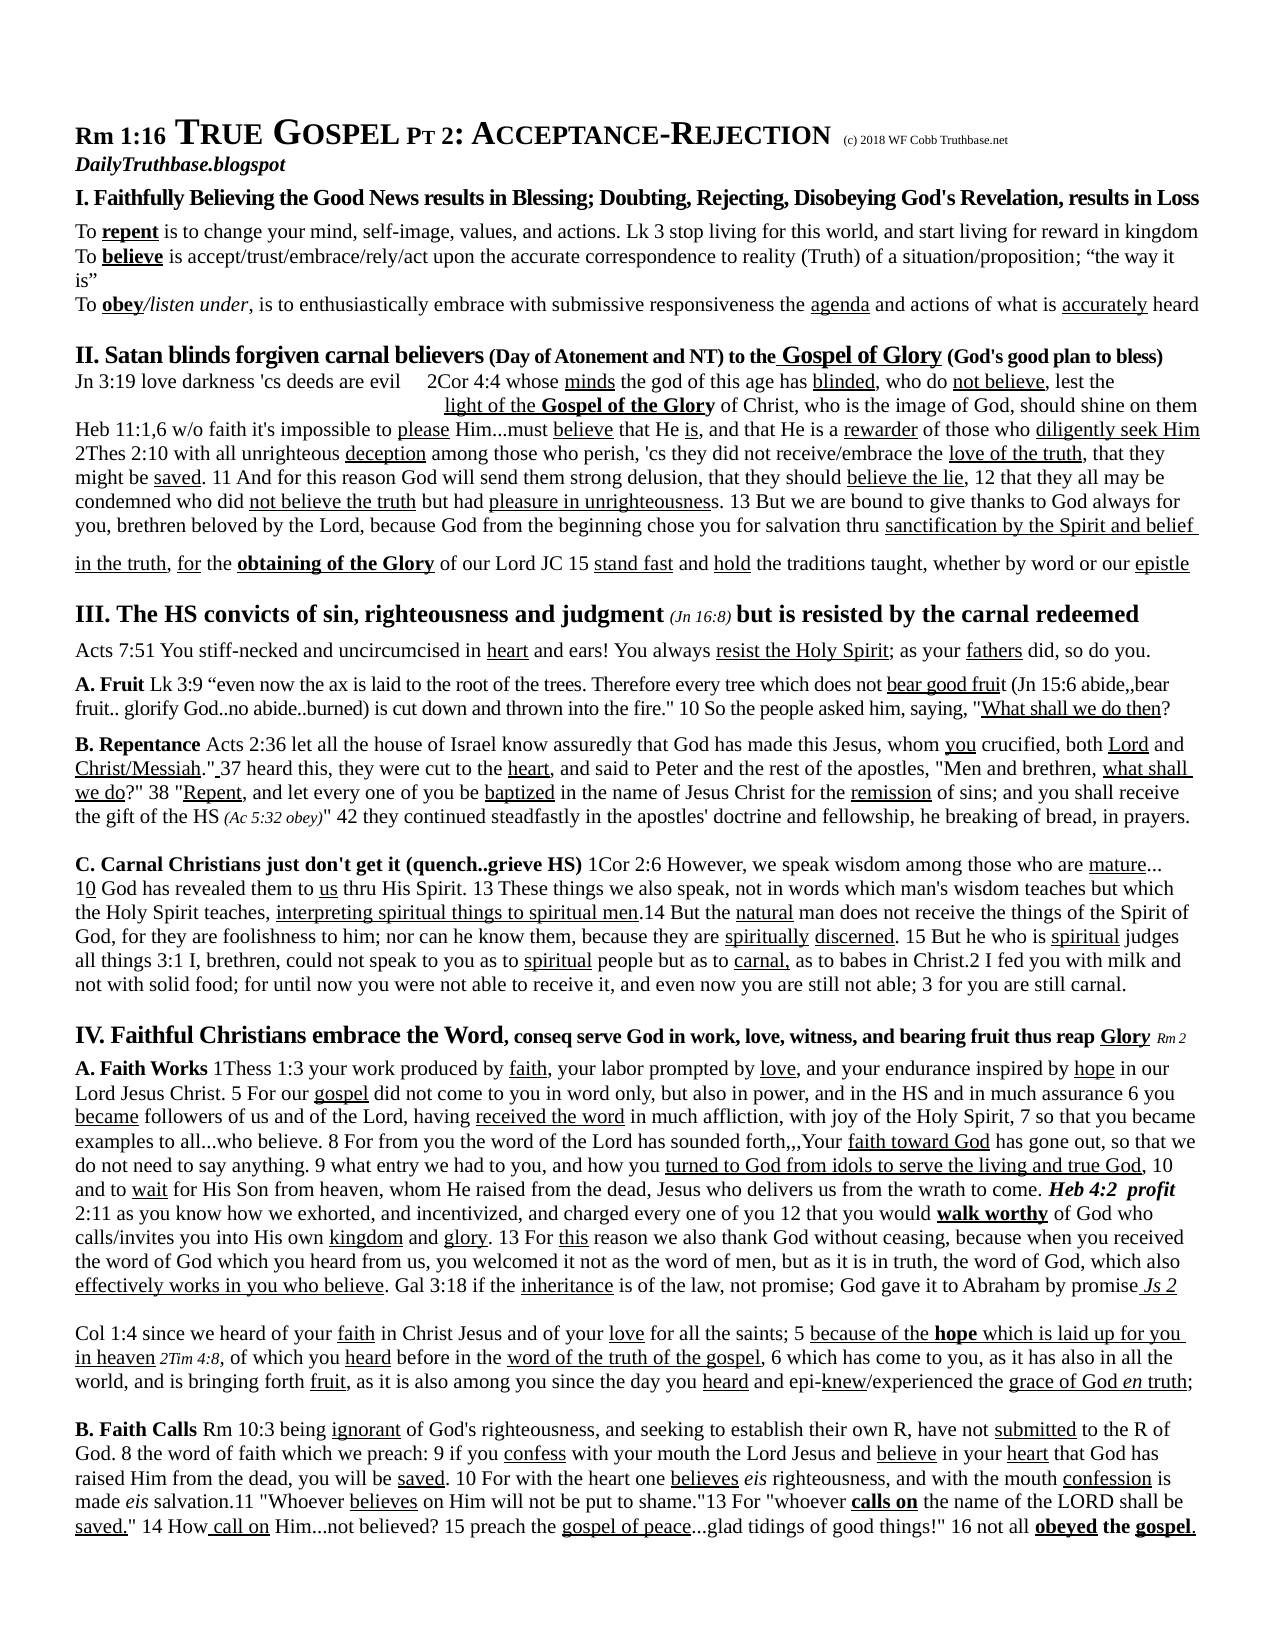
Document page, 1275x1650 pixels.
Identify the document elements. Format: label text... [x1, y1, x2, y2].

text Col 1:4 since we heard of your faith in Christ Jesus and of your love for all the saints; 5 because of the hope which is laid up for you in heaven 2Tim 4:8, of which you heard before in the word of the truth of the gospel, 6 which has come to you, as it has also in all the world, and is bringing forth fruit, as it is also among you since the day you heard and epi-knew/experienced the grace of God en truth; [75, 1321, 1200, 1393]
text II. Satan blinds forgiven carnal believers (Day of Atonement and NT) to the Gospel of Glory (God's good plan to bless) [75, 340, 1200, 368]
text Rm 1:16 True Gospel Pt 2: Acceptance-Rejection (c) 2018 WF Cobb Truthbase.net DailyTruthbase.blogspot [75, 109, 1200, 176]
text To believe is accept/trust/embrace/rely/act upon the accurate correspondence to reality (Truth) of a situation/proposition; “the way it is” [75, 243, 1200, 292]
text Heb 11:1,6 w/o faith it's impossible to please Him...must believe that He is, and that He is a rewarder of those who diligently seek Him [75, 417, 1200, 441]
text To obey/listen under, is to enthusiastically embrace with submissive responsiveness the agenda and actions of what is accurately heard [75, 292, 1200, 316]
text III. The HS convicts of sin, righteousness and judgment (Jn 16:8) but is resisted by the carnal redeemed [75, 599, 1200, 628]
text B. Repentance Acts 2:36 let all the house of Israel know assuredly that God has made this Jesus, whom you crucified, both Lord and Christ/Messiah." 37 heard this, they were cut to the heart, and said to Peter and the rest of the apostles, "Men and brethren, what shall we do?" 38 "Repent, and let every one of you be baptized in the name of Jesus Christ for the remission of sins; and you shall receive the gift of the HS (Ac 5:32 obey)" 42 they continued steadfastly in the apostles' doctrine and fellowship, he breaking of bread, in prayers. [75, 732, 1200, 828]
text To repent is to change your mind, self-image, values, and actions. Lk 3 stop living for this world, and start living for reward in kingdom [75, 219, 1200, 243]
text light of the Gospel of the Glory of Christ, who is the image of God, should shine on them [75, 393, 1200, 417]
text 2:11 as you know how we exhorted, and incentivized, and charged every one of you 12 that you would walk worthy of God who calls/invites you into His own kingdom and glory. 13 For this reason we also thank God without ceasing, because when you received the word of God which you heard from us, you welcomed it not as the word of men, but as it is in truth, the word of God, which also effectively works in you who believe. Gal 3:18 if the inheritance is of the law, not promise; God gave it to Abraham by promise Js 2 [75, 1201, 1200, 1297]
text Jn 3:19 love darkness 'cs deeds are evil 2Cor 4:4 whose minds the god of this age has blinded, who do not believe, lest the [75, 368, 1200, 393]
text A. Fruit Lk 3:9 “even now the ax is laid to the root of the trees. Therefore every tree which does not bear good fruit (Jn 15:6 abide,,bear fruit.. glorify God..no abide..burned) is cut down and thrown into the fire." 10 So the people asked him, saying, "What shall we do then? [75, 671, 1200, 719]
text 10 God has revealed them to us thru His Spirit. 13 These things we also speak, not in words which man's wisdom teaches but which the Holy Spirit teaches, interpreting spiritual things to spiritual men.14 But the natural man does not receive the things of the Spirit of God, for they are foolishness to him; nor can he know them, because they are spiritually discerned. 15 But he who is spiritual judges all things 3:1 I, brethren, could not speak to you as to spiritual people but as to carnal, as to babes in Christ.2 I fed you with milk and not with solid food; for until now you were not able to receive it, and even now you are still not able; 3 for you are still carnal. [75, 876, 1200, 996]
text IV. Faithful Christians embrace the Word, conseq serve God in work, love, witness, and bearing fruit thus reap Glory Rm 2 [75, 1020, 1200, 1049]
text B. Faith Calls Rm 10:3 being ignorant of God's righteousness, and seeking to establish their own R, have not submitted to the R of God. 8 the word of faith which we preach: 9 if you confess with your mouth the Lord Jesus and believe in your heart that God has raised Him from the dead, you will be saved. 10 For with the heart one believes eis righteousness, and with the mouth confession is made eis salvation.11 "Whoever believes on Him will not be put to shame."13 For "whoever calls on the name of the LORD shall be saved." 14 How call on Him...not believed? 15 preach the gospel of peace...glad tidings of good things!" 16 not all obeyed the gospel. [75, 1417, 1200, 1538]
text C. Carnal Christians just don't get it (quench..grieve HS) 1Cor 2:6 However, we speak wisdom among those who are mature... [75, 852, 1200, 876]
text 2Thes 2:10 with all unrighteous deception among those who perish, 'cs they did not receive/embrace the love of the truth, that they might be saved. 11 And for this reason God will send them strong delusion, that they should believe the lie, 12 that they all may be condemned who did not believe the truth but had pleasure in unrighteousness. 13 But we are bound to give thanks to God always for you, brethren beloved by the Lord, because God from the beginning chose you for salvation thru sanctification by the Spirit and belief in the truth, for the obtaining of the Glory of our Lord JC 15 stand fast and hold the traditions taught, whether by word or our epistle [75, 441, 1200, 575]
text Acts 7:51 You stiff-necked and uncircumcised in heart and ears! You always resist the Holy Spirit; as your fathers did, so do you. [75, 638, 1200, 662]
text I. Faithfully Believing the Good News results in Blessing; Doubting, Rejecting, Disobeying God's Revelation, results in Loss [75, 183, 1200, 210]
text A. Faith Works 1Thess 1:3 your work produced by faith, your labor prompted by love, and your endurance inspired by hope in our Lord Jesus Christ. 5 For our gospel did not come to you in word only, but also in power, and in the HS and in much assurance 6 you became followers of us and of the Lord, having received the word in much affliction, with joy of the Holy Spirit, 7 so that you became examples to all...who believe. 8 For from you the word of the Lord has sounded forth,,,Your faith toward God has gone out, so that we do not need to say anything. 9 what entry we had to you, and how you turned to God from idols to serve the living and true God, 10 and to wait for His Son from heaven, whom He raised from the dead, Jesus who delivers us from the wrath to come. Heb 4:2 profit [75, 1056, 1200, 1201]
